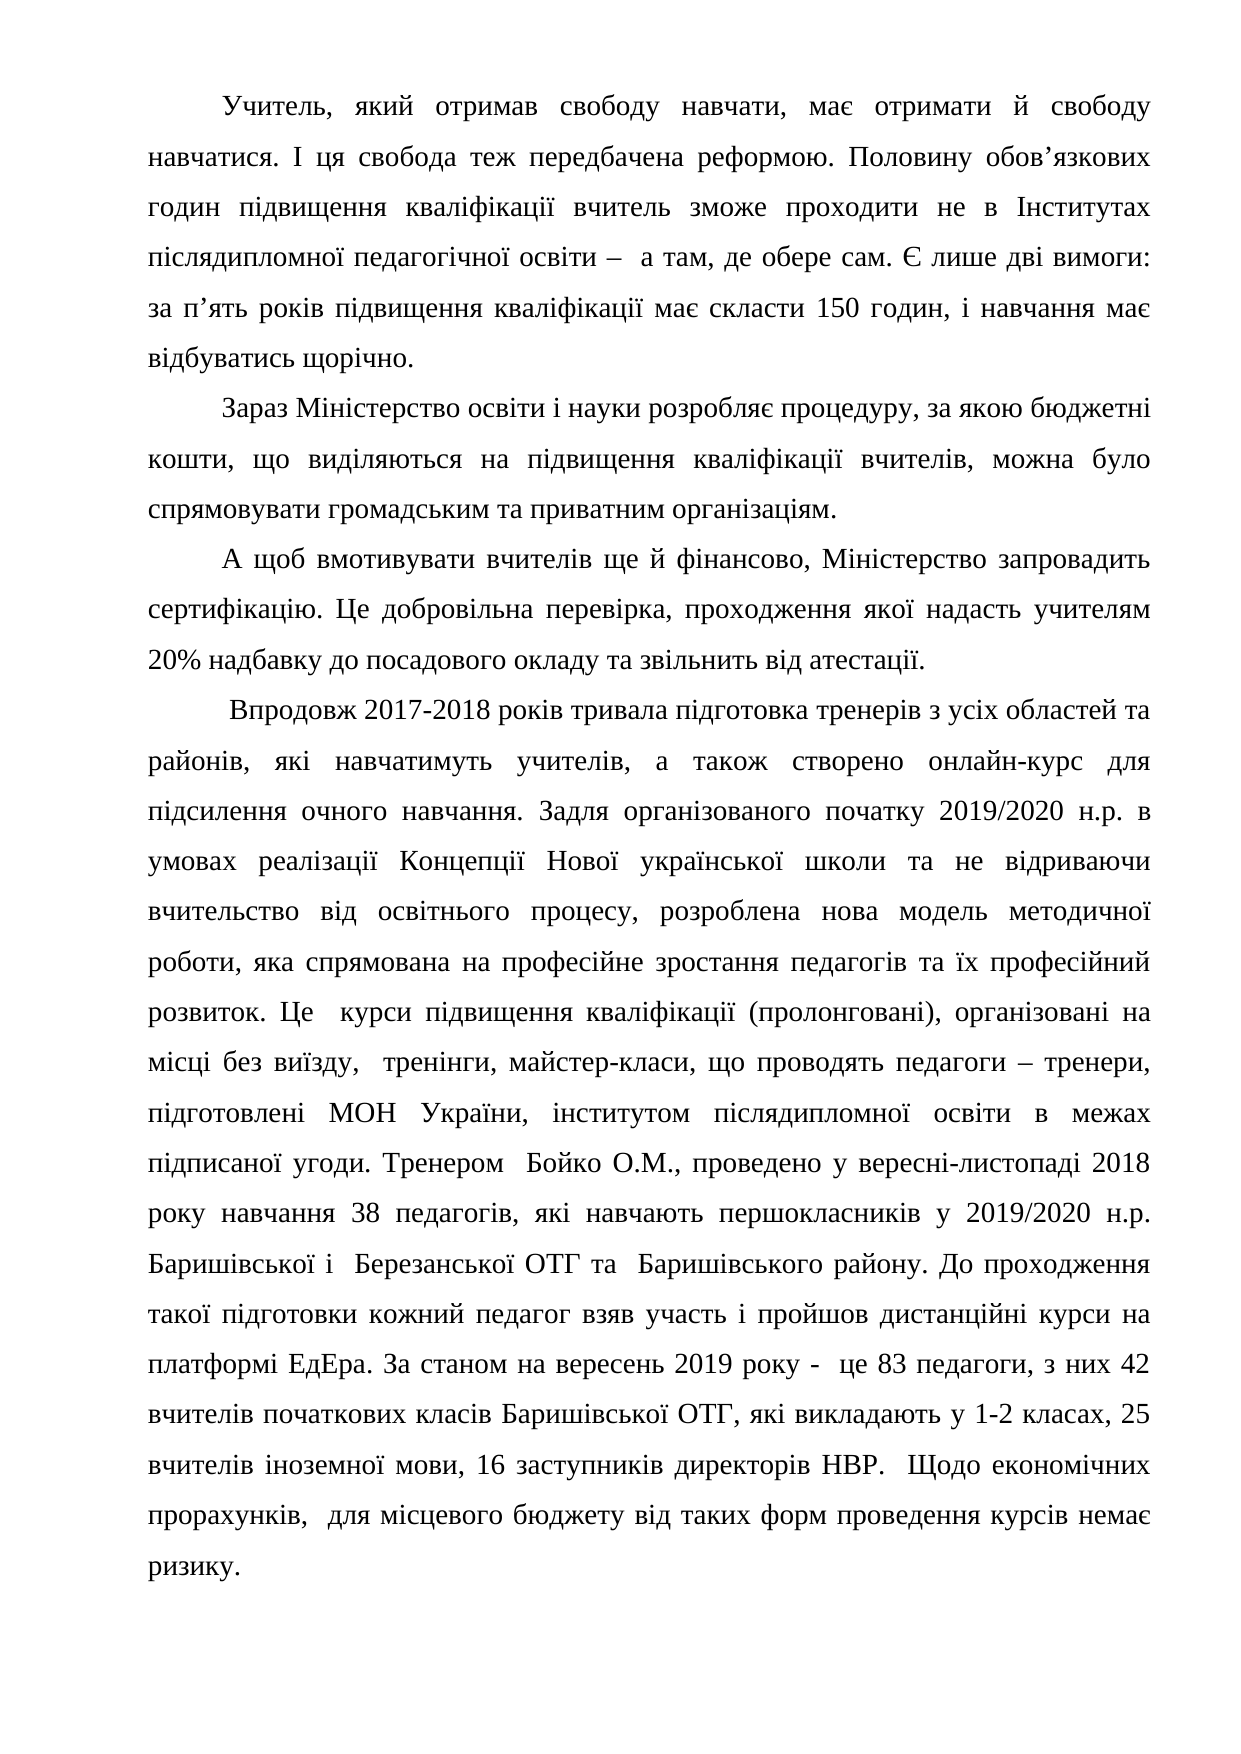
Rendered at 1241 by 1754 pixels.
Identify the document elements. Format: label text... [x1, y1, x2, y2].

text Зараз Міністерство освіти і науки розробляє процедуру, за якою бюджетні кошти, що виділяються на підвищення кваліфікації вчителів, можна було спрямовувати громадським та приватним організаціям. [148, 390, 1152, 524]
text А щоб вмотивувати вчителів ще й фінансово, Міністерство запровадить сертифікацію. Це добровільна перевірка, проходження якої надасть учителям 20% надбавку до посадового окладу та звільнить від атестації. [148, 541, 1152, 676]
text Учитель, який отримав свободу навчати, має отримати й свободу навчатися. І ця свобода теж передбачена реформою. Половину обов’язкових годин підвищення кваліфікації вчитель зможе проходити не в Інститутах післядипломної педагогічної освіти – а там, де обере сам. Є лише дві вимоги: за п’ять років підвищення кваліфікації має скласти 150 годин, і навчання має відбуватись щорічно. [148, 88, 1152, 374]
text Впродовж 2017-2018 років тривала підготовка тренерів з усіх областей та районів, які навчатимуть учителів, а також створено онлайн-курс для підсилення очного навчання. Задля організованого початку 2019/2020 н.р. в умовах реалізації Концепції Нової української школи та не відриваючи вчительство від освітнього процесу, розроблена нова модель методичної роботи, яка спрямована на професійне зростання педагогів та їх професійний розвиток. Це курси підвищення кваліфікації (пролонговані), організовані на місці без виїзду, тренінги, майстер-класи, що проводять педагоги – тренери, підготовлені МОН України, інститутом післядипломної освіти в межах підписаної угоди. Тренером Бойко О.М., проведено у вересні-листопаді 2018 року навчання 38 педагогів, які навчають першокласників у 2019/2020 н.р. Баришівської і Березанської ОТГ та Баришівського району. До проходження такої підготовки кожний педагог взяв участь і пройшов дистанційні курси на платформі ЕдЕра. За станом на вересень 2019 року - це 83 педагоги, з них 42 вчителів початкових класів Баришівської ОТГ, які викладають у 1-2 класах, 25 вчителів іноземної мови, 16 заступників директорів НВР. Щодо економічних прорахунків, для місцевого бюджету від таких форм проведення курсів немає ризику. [148, 692, 1152, 1581]
